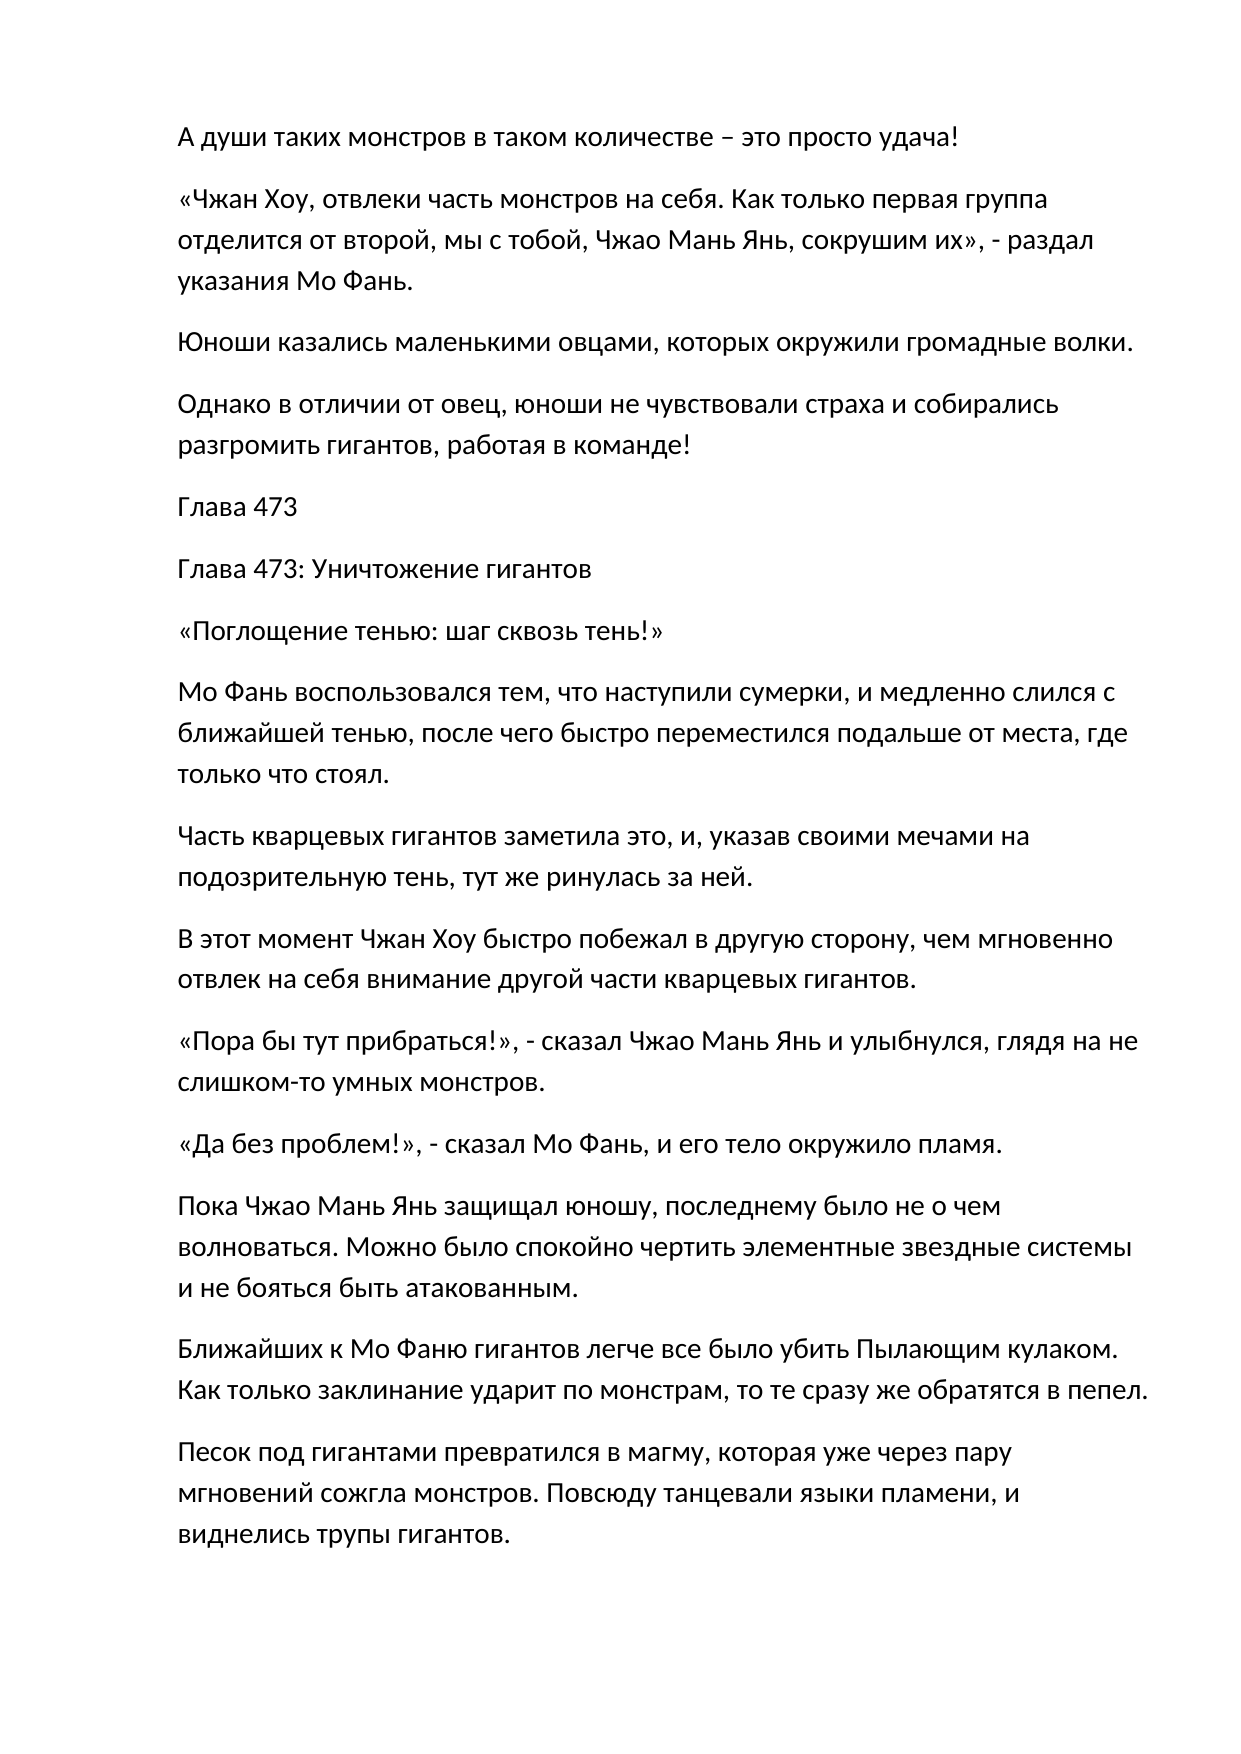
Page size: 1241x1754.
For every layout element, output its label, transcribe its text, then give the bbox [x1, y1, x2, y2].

text Ближайших к Мо Фаню гигантов легче все было убить Пылающим кулаком. Как только заклинание ударит по монстрам, то те сразу же обратятся в пепел. [177, 1331, 1152, 1407]
text Пока Чжао Мань Янь защищал юношу, последнему было не о чем волноваться. Можно было спокойно чертить элементные звездные системы и не бояться быть атакованным. [177, 1187, 1152, 1304]
text Однако в отличии от овец, юноши не чувствовали страха и собирались разгромить гигантов, работая в команде! [177, 385, 1152, 462]
text Юноши казались маленькими овцами, которых окружили громадные волки. [177, 323, 1152, 359]
text «Пора бы тут прибраться!», - сказал Чжао Мань Янь и улыбнулся, глядя на не слишком-то умных монстров. [177, 1022, 1152, 1099]
text «Чжан Хоу, отвлеки часть монстров на себя. Как только первая группа отделится от второй, мы с тобой, Чжао Мань Янь, сокрушим их», - раздал указания Мо Фань. [177, 180, 1152, 297]
text Мо Фань воспользовался тем, что наступили сумерки, и медленно слился с ближайшей тенью, после чего быстро переместился подальше от места, где только что стоял. [177, 673, 1152, 791]
text А души таких монстров в таком количестве – это просто удача! [177, 118, 1152, 154]
text Глава 473 [177, 488, 1152, 524]
text Часть кварцевых гигантов заметила это, и, указав своими мечами на подозрительную тень, тут же ринулась за ней. [177, 817, 1152, 893]
text «Да без проблем!», - сказал Мо Фань, и его тело окружило пламя. [177, 1125, 1152, 1161]
text Глава 473: Уничтожение гигантов [177, 550, 1152, 585]
text «Поглощение тенью: шаг сквозь тень!» [177, 612, 1152, 647]
text В этот момент Чжан Хоу быстро побежал в другую сторону, чем мгновенно отвлек на себя внимание другой части кварцевых гигантов. [177, 920, 1152, 996]
text Песок под гигантами превратился в магму, которая уже через пару мгновений сожгла монстров. Повсюду танцевали языки пламени, и виднелись трупы гигантов. [177, 1433, 1152, 1551]
